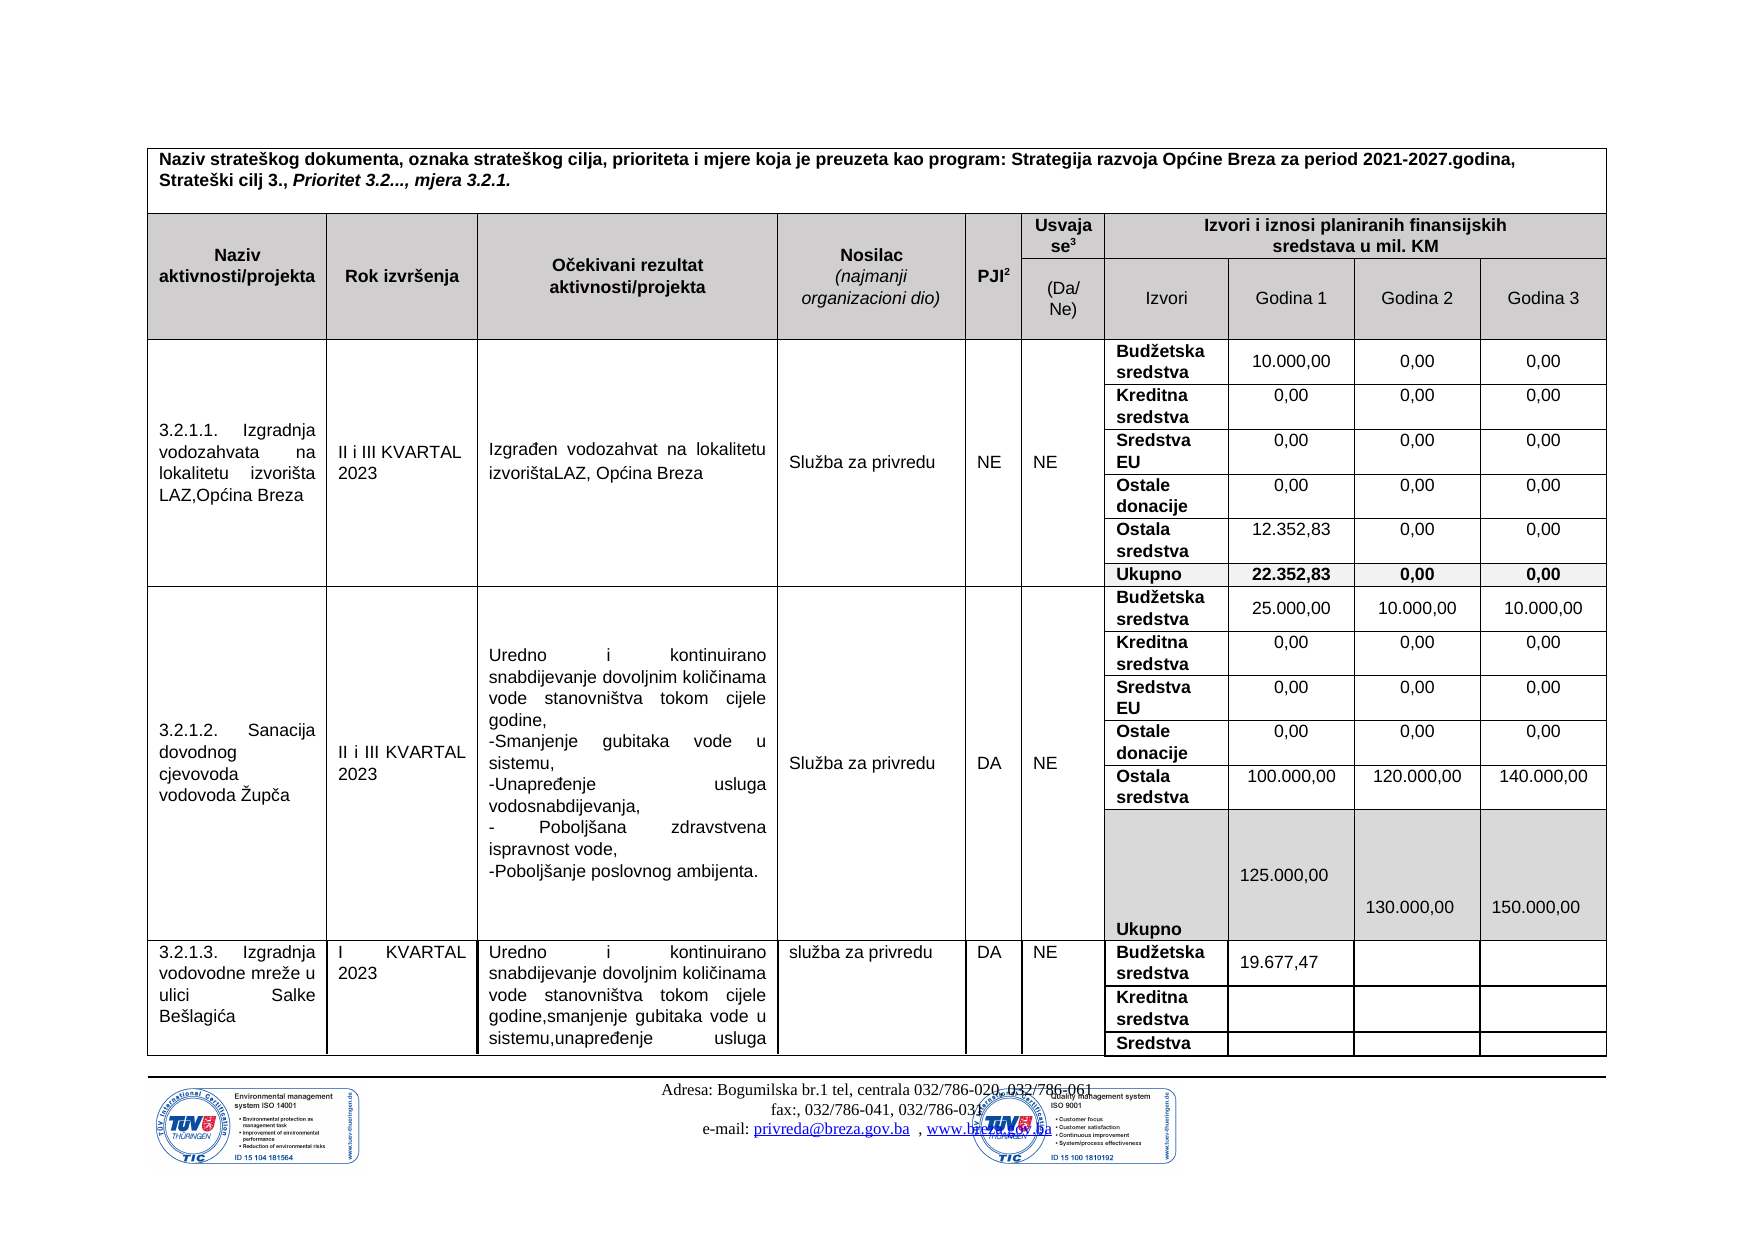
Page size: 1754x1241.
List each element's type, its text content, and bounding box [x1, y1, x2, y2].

table_cell 100.000,00 [1229, 766, 1354, 809]
table_cell 0,00 [1355, 340, 1480, 384]
table_cell PJI2 [966, 214, 1021, 339]
table_cell Godina 3 [1481, 259, 1606, 339]
table_cell Sredstva EU [1105, 430, 1228, 473]
table_cell Služba za privredu [778, 587, 965, 940]
table_cell DA [966, 941, 1022, 1055]
table_cell 0,00 [1355, 564, 1480, 586]
table_cell Izvori [1105, 259, 1228, 339]
table_cell NE [1022, 941, 1104, 1055]
table_cell Kreditna sredstva [1106, 987, 1227, 1031]
table_cell [1355, 1033, 1479, 1055]
table_cell [1229, 987, 1353, 1031]
table_cell [1481, 941, 1606, 985]
table_cell Ukupno [1105, 564, 1228, 586]
table_cell 22.352,83 [1229, 564, 1354, 586]
table_cell 25.000,00 [1229, 587, 1354, 631]
table_cell 0,00 [1481, 519, 1606, 563]
table_cell [1229, 1033, 1353, 1055]
table_cell Sredstva EU [1106, 1033, 1227, 1055]
table_cell 0,00 [1481, 385, 1606, 429]
table_cell 0,00 [1355, 519, 1480, 563]
table_cell 120.000,00 [1355, 766, 1480, 809]
table_cell Ostala sredstva [1105, 766, 1228, 809]
table_cell Izgrađen vodozahvat na lokalitetu izvorištaLAZ, Općina Breza [478, 340, 777, 586]
table_cell Godina 1 [1229, 259, 1354, 339]
table_cell 130.000,00 [1355, 810, 1480, 940]
table_cell Izvori i iznosi planiranih finansijskih sredstava u mil. KM [1105, 214, 1606, 258]
table_cell Ostale donacije [1105, 475, 1228, 518]
table_cell služba za privredu [778, 941, 966, 1055]
table_cell Ostala sredstva [1105, 519, 1228, 563]
table_cell (Da/Ne) [1022, 259, 1104, 339]
table_cell 10.000,00 [1355, 587, 1480, 631]
table_cell 0,00 [1355, 632, 1480, 675]
table_cell Budžetska sredstva [1106, 941, 1227, 985]
table_cell Naziv strateškog dokumenta, oznaka strateškog cilja, prioriteta i mjere koja je preuzeta kao program: Strategija razvoja Općine Breza za period 2021-2027.godina, Strateški cilj 3., Prioritet 3.2..., mjera 3.2.1. [148, 149, 1606, 213]
table_cell 0,00 [1355, 721, 1480, 765]
table_cell 0,00 [1355, 430, 1480, 473]
table_cell 150.000,00 [1481, 810, 1606, 940]
table_cell 0,00 [1481, 632, 1606, 675]
table_cell Budžetska sredstva [1105, 587, 1228, 631]
table_cell Usvaja se3 [1022, 214, 1104, 258]
table_cell 0,00 [1229, 475, 1354, 518]
table_cell 10.000,00 [1481, 587, 1606, 631]
table_cell Budžetska sredstva [1105, 340, 1228, 384]
table_cell Godina 2 [1355, 259, 1480, 339]
table_cell [1355, 987, 1479, 1031]
table_cell 0,00 [1229, 632, 1354, 675]
table_cell 0,00 [1481, 475, 1606, 518]
table_cell 0,00 [1229, 676, 1354, 720]
table_cell Uredno i kontinuirano snabdijevanje dovoljnim količinama vode stanovništva tokom cijele godine, -Smanjenje gubitaka vode u sistemu, -Unapređenje usluga vodosnabdijevanja, - Poboljšana zdravstvena ispravnost vode, -Poboljšanje poslovnog ambijenta. [478, 587, 777, 940]
table_cell I KVARTAL 2023 [327, 941, 477, 1055]
table_cell 0,00 [1481, 564, 1606, 586]
table_cell 0,00 [1355, 475, 1480, 518]
table_cell 0,00 [1481, 721, 1606, 765]
table_cell Ukupno [1105, 810, 1228, 940]
table_cell 140.000,00 [1481, 766, 1606, 809]
table_cell [1481, 987, 1606, 1031]
table_cell Kreditna sredstva [1105, 385, 1228, 429]
table_cell Nosilac (najmanji organizacioni dio) [778, 214, 965, 339]
table_cell NE [1022, 340, 1104, 586]
table_cell 0,00 [1229, 721, 1354, 765]
table_cell 19.677,47 [1229, 941, 1353, 985]
table_cell DA [966, 587, 1021, 940]
table_cell Kreditna sredstva [1105, 632, 1228, 675]
table_cell II i III KVARTAL 2023 [327, 587, 477, 940]
table_cell 3.2.1.2. Sanacija dovodnog cjevovoda vodovoda Župča [148, 587, 326, 940]
table_cell Očekivani rezultat aktivnosti/projekta [478, 214, 777, 339]
table_cell Sredstva EU [1105, 676, 1228, 720]
table_cell 125.000,00 [1229, 810, 1354, 940]
table_cell 0,00 [1481, 430, 1606, 473]
table_cell NE [1022, 587, 1104, 940]
table_cell 3.2.1.3. Izgradnja vodovodne mreže u ulici Salke Bešlagića [148, 941, 327, 1055]
table_cell [1355, 941, 1479, 985]
picture [967, 1081, 1182, 1171]
table_cell Rok izvršenja [327, 214, 477, 339]
table_cell 12.352,83 [1229, 519, 1354, 563]
table_cell Naziv aktivnosti/projekta [148, 214, 326, 339]
table_cell 0,00 [1229, 430, 1354, 473]
table_cell [1481, 1033, 1606, 1055]
table_cell 0,00 [1355, 676, 1480, 720]
table_cell 0,00 [1481, 676, 1606, 720]
table_cell 0,00 [1355, 385, 1480, 429]
table_cell 0,00 [1229, 385, 1354, 429]
table_cell 3.2.1.1. Izgradnja vodozahvata na lokalitetu izvorišta LAZ,Općina Breza [148, 340, 326, 586]
table_cell II i III KVARTAL 2023 [327, 340, 477, 586]
table_cell 0,00 [1481, 340, 1606, 384]
table_cell NE [966, 340, 1021, 586]
table_cell Uredno i kontinuirano snabdijevanje dovoljnim količinama vode stanovništva tokom cijele godine,smanjenje gubitaka vode u sistemu,unapređenje usluga vodosnabdijevanja,poboljšana zdravsrtvena isprasvnost vode,poboljšanje poslovnog ambijenta [478, 941, 778, 1055]
picture [150, 1081, 365, 1171]
table_cell 10.000,00 [1229, 340, 1354, 384]
table_cell Ostale donacije [1105, 721, 1228, 765]
table_cell Služba za privredu [778, 340, 965, 586]
